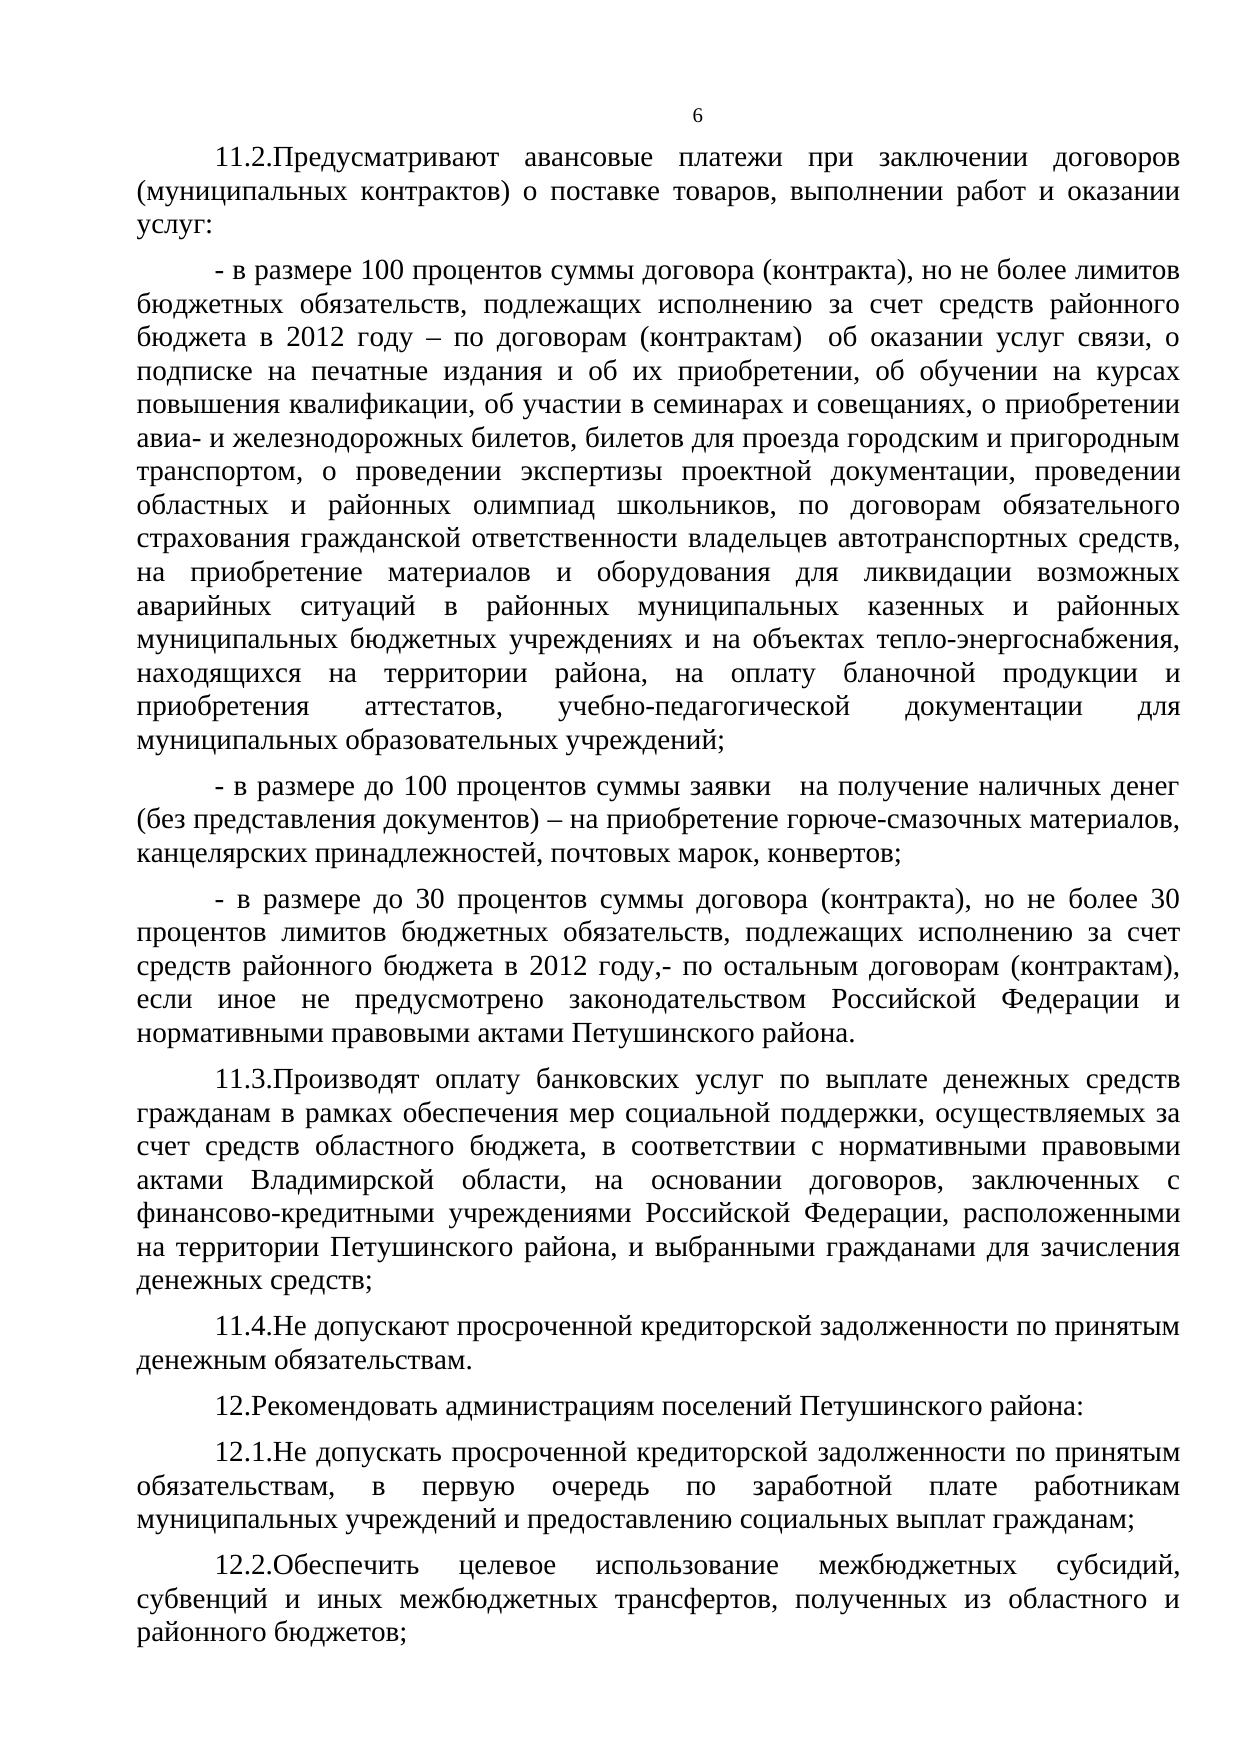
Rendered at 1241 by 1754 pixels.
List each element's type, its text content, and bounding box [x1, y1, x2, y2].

text 11.4.Не допускают просроченной кредиторской задолженности по принятым денежным обязательствам. [136, 1308, 1181, 1376]
text 11.2.Предусматривают авансовые платежи при заключении договоров (муниципальных контрактов) о поставке товаров, выполнении работ и оказании услуг: [136, 139, 1181, 240]
text - в размере до 30 процентов суммы договора (контракта), но не более 30 процентов лимитов бюджетных обязательств, подлежащих исполнению за счет средств районного бюджета в 2012 году,- по остальным договорам (контрактам), если иное не предусмотрено законодательством Российской Федерации и нормативными правовыми актами Петушинского района. [136, 881, 1181, 1049]
text 12.2.Обеспечить целевое использование межбюджетных субсидий, субвенций и иных межбюджетных трансфертов, полученных из областного и районного бюджетов; [136, 1547, 1181, 1648]
text - в размере до 100 процентов суммы заявки на получение наличных денег (без представления документов) – на приобретение горюче-смазочных материалов, канцелярских принадлежностей, почтовых марок, конвертов; [136, 768, 1181, 868]
text 11.3.Производят оплату банковских услуг по выплате денежных средств гражданам в рамках обеспечения мер социальной поддержки, осуществляемых за счет средств областного бюджета, в соответствии с нормативными правовыми актами Владимирской области, на основании договоров, заключенных с финансово-кредитными учреждениями Российской Федерации, расположенными на территории Петушинского района, и выбранными гражданами для зачисления денежных средств; [136, 1061, 1181, 1296]
text 12.1.Не допускать просроченной кредиторской задолженности по принятым обязательствам, в первую очередь по заработной плате работникам муниципальных учреждений и предоставлению социальных выплат гражданам; [136, 1434, 1181, 1535]
text 6 [136, 103, 1181, 127]
text 12.Рекомендовать администрациям поселений Петушинского района: [136, 1388, 1181, 1422]
text - в размере 100 процентов суммы договора (контракта), но не более лимитов бюджетных обязательств, подлежащих исполнению за счет средств районного бюджета в 2012 году – по договорам (контрактам) об оказании услуг связи, о подписке на печатные издания и об их приобретении, об обучении на курсах повышения квалификации, об участии в семинарах и совещаниях, о приобретении авиа- и железнодорожных билетов, билетов для проезда городским и пригородным транспортом, о проведении экспертизы проектной документации, проведении областных и районных олимпиад школьников, по договорам обязательного страхования гражданской ответственности владельцев автотранспортных средств, на приобретение материалов и оборудования для ликвидации возможных аварийных ситуаций в районных муниципальных казенных и районных муниципальных бюджетных учреждениях и на объектах тепло-энергоснабжения, находящихся на территории района, на оплату бланочной продукции и приобретения аттестатов, учебно-педагогической документации для муниципальных образовательных учреждений; [136, 252, 1181, 755]
